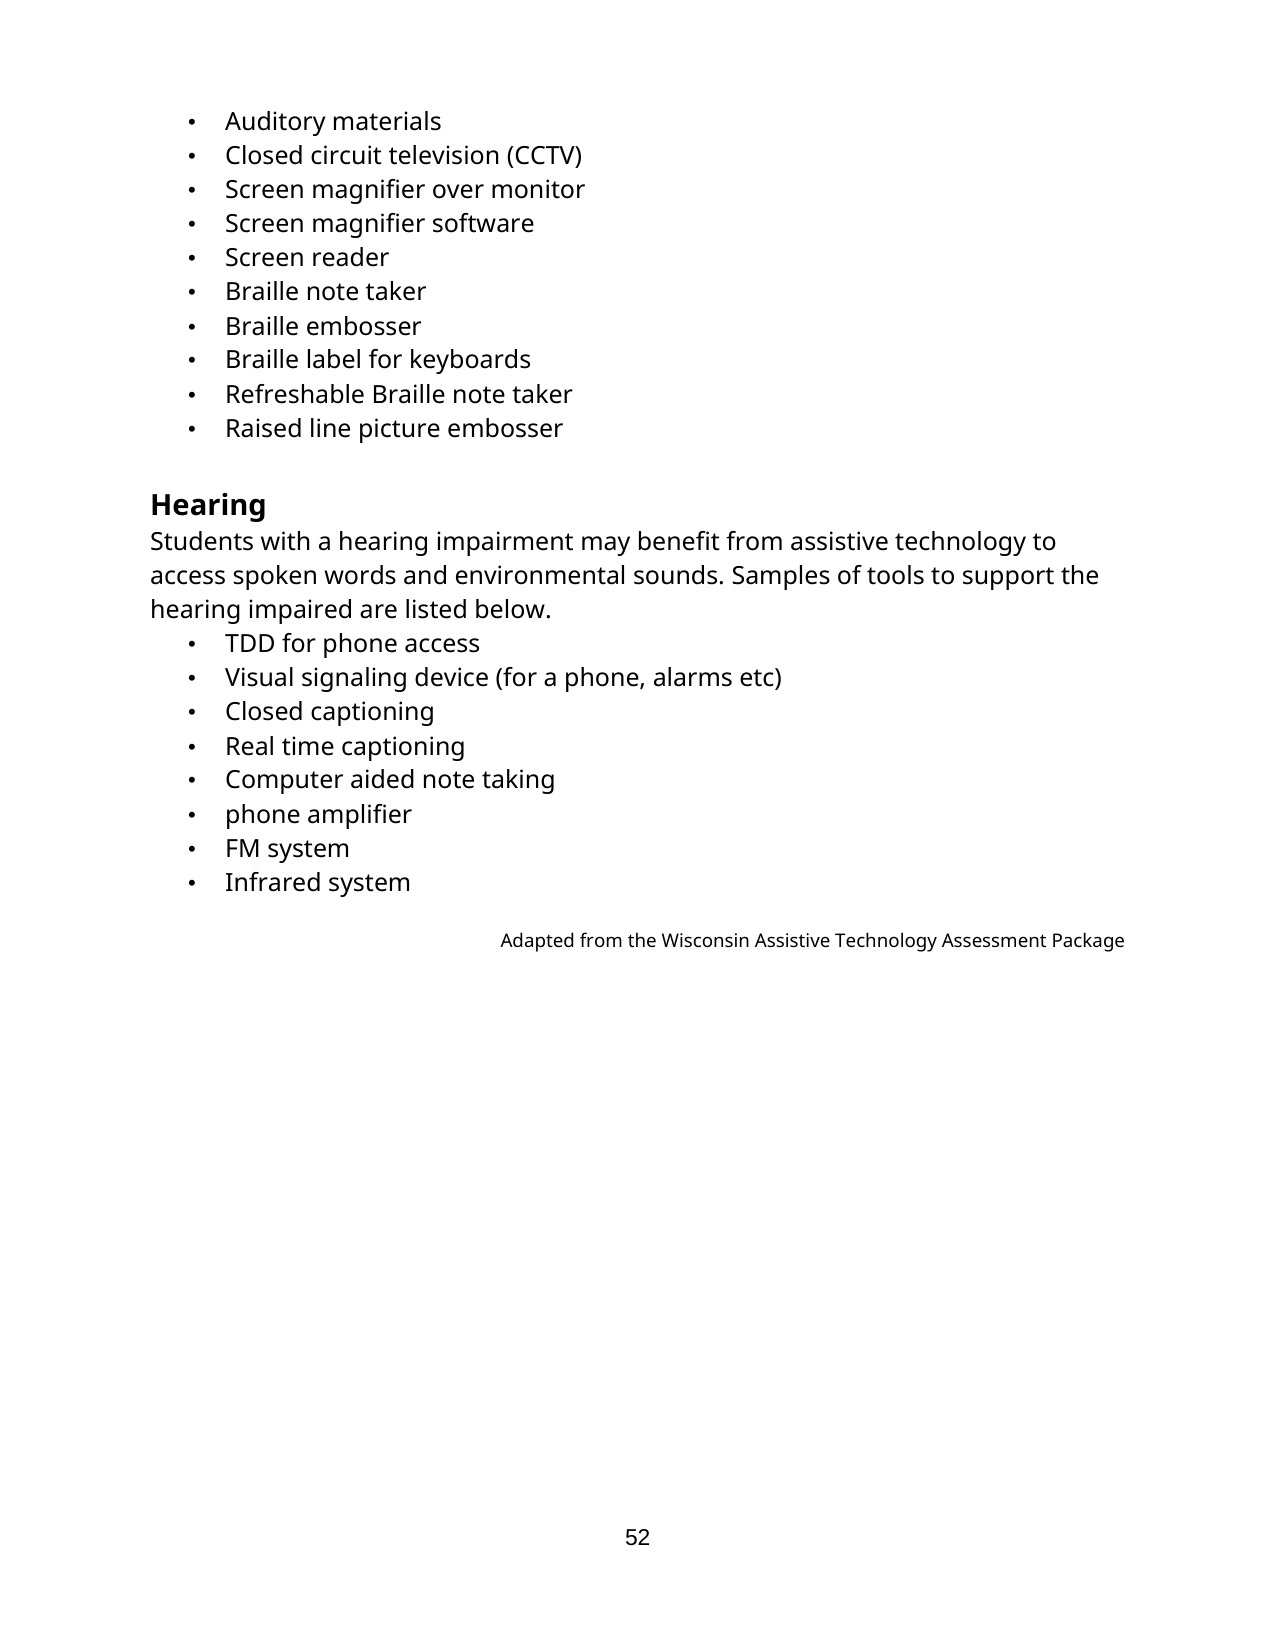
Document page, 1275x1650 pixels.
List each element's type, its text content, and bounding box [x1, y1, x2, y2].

list Auditory materials [187, 104, 1125, 138]
list Braille embosser [187, 308, 1125, 342]
list Braille note taker [187, 274, 1125, 308]
list Screen magnifier software [187, 206, 1125, 240]
list Screen magnifier over monitor [187, 172, 1125, 206]
list Braille label for keyboards [187, 342, 1125, 376]
list Closed captioning [187, 694, 1125, 728]
list TDD for phone access [187, 626, 1125, 660]
list Visual signaling device (for a phone, alarms etc) [187, 660, 1125, 694]
list Infrared system [187, 864, 1125, 927]
text Hearing [150, 484, 1125, 524]
list Screen reader [187, 240, 1125, 274]
list Refreshable Braille note taker [187, 376, 1125, 410]
list Real time captioning [187, 728, 1125, 762]
text Students with a hearing impairment may benefit from assistive technology to access spoken words and environmental sounds. Samples of tools to support the hearing impaired are listed below. [150, 524, 1125, 626]
list Computer aided note taking [187, 762, 1125, 796]
list phone amplifier [187, 796, 1125, 830]
list FM system [187, 830, 1125, 864]
list Closed circuit television (CCTV) [187, 138, 1125, 172]
list Raised line picture embosser [187, 410, 1125, 444]
text Adapted from the Wisconsin Assistive Technology Assessment Package [187, 927, 1125, 953]
